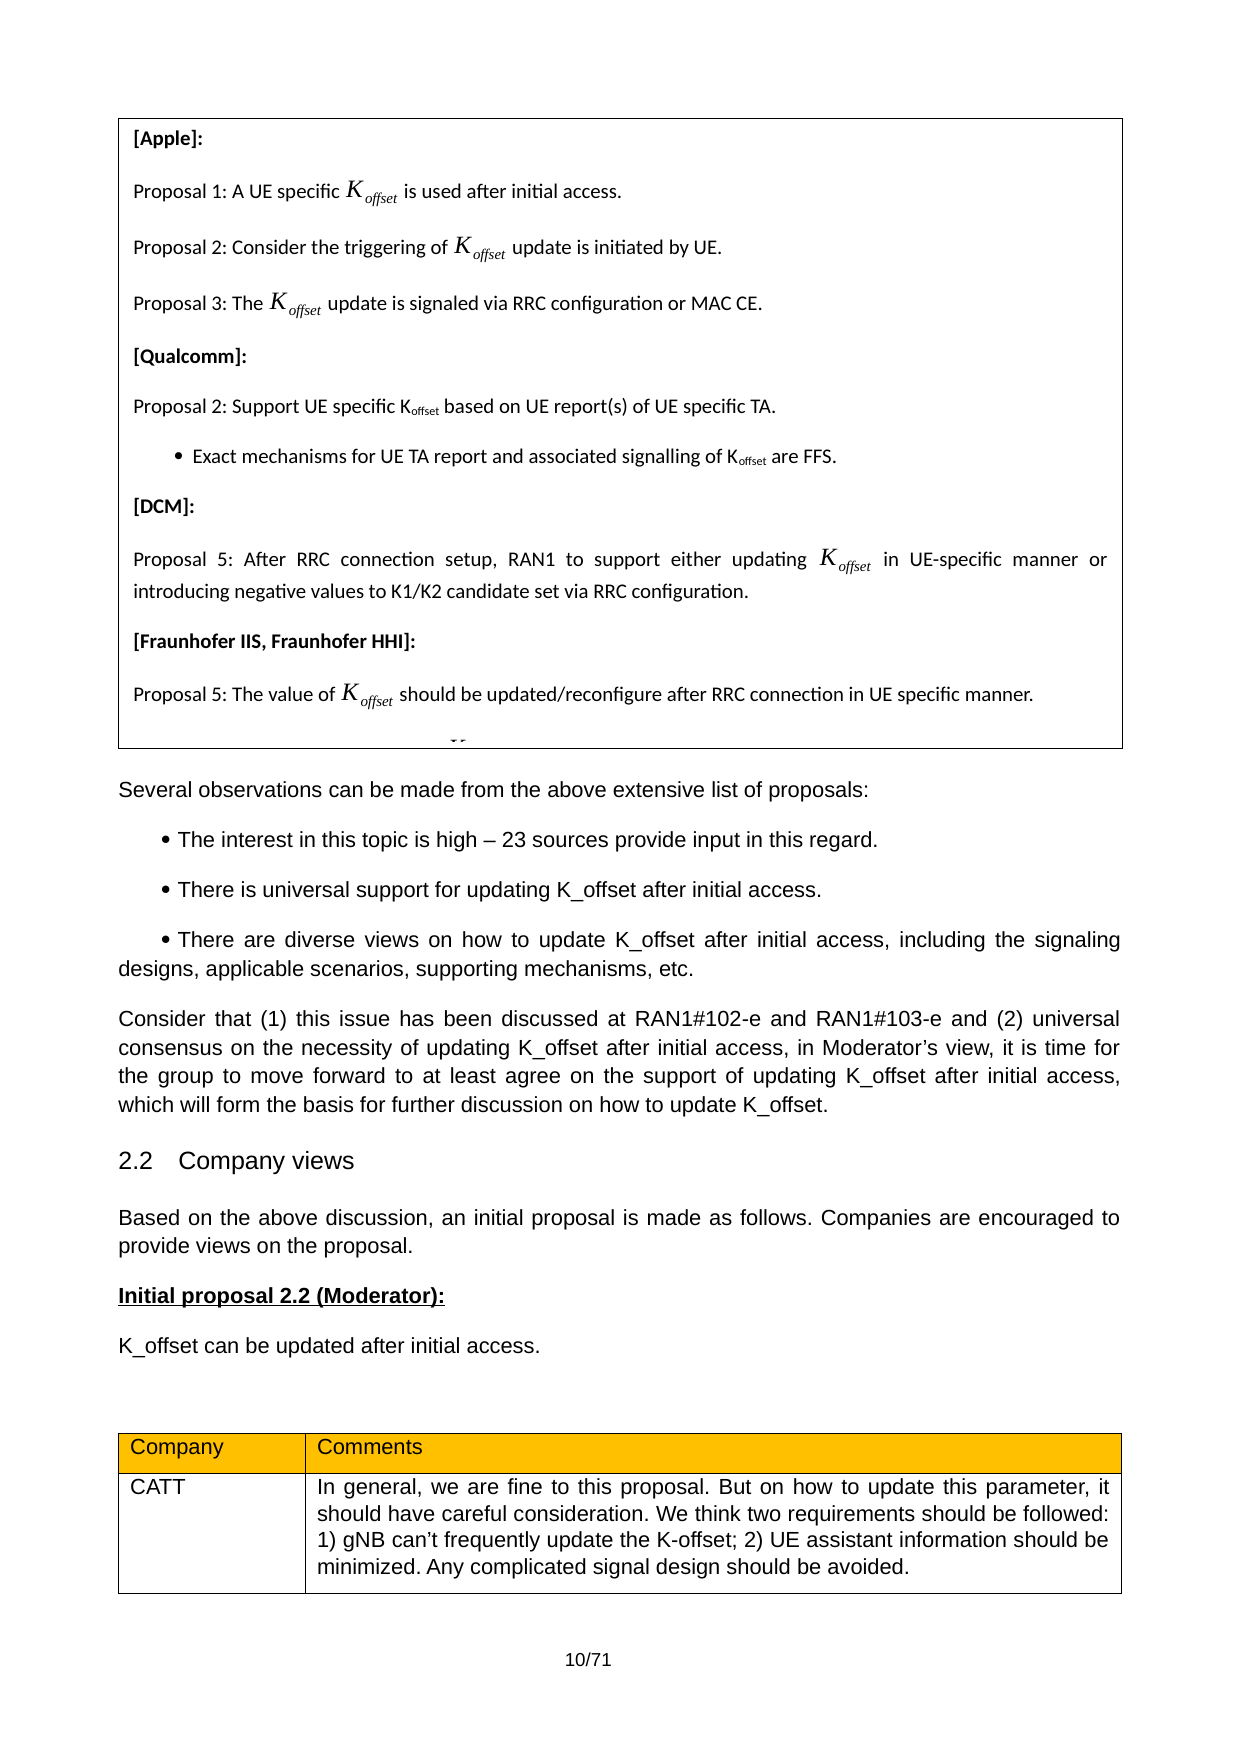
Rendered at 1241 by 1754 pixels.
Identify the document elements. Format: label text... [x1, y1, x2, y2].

table_header Comments [306, 1434, 1121, 1473]
table_cell In general, we are fine to this proposal. But on how to update this parameter, it should have careful consideration. We think two requirements should be followed: 1) gNB can’t frequently update the K-offset; 2) UE assistant information should be minimized. Any complicated signal design should be avoided. [306, 1474, 1121, 1593]
subtitle 2.2 Company views [118, 1146, 1122, 1175]
table_header Company [119, 1434, 305, 1473]
list There is universal support for updating K_offset after initial access. [118, 877, 1122, 902]
table_cell CATT [119, 1474, 305, 1593]
list The interest in this topic is high – 23 sources provide input in this regard. [118, 827, 1122, 852]
text Based on the above discussion, an initial proposal is made as follows. Companies are encouraged to provide views on the proposal. [118, 1204, 1122, 1258]
text Several observations can be made from the above extensive list of proposals: [118, 777, 1122, 803]
list There are diverse views on how to update K_offset after initial access, including the signaling designs, applicable scenarios, supporting mechanisms, etc. [118, 927, 1122, 981]
text Initial proposal 2.2 (Moderator): [118, 1283, 1122, 1308]
text Consider that (1) this issue has been discussed at RAN1#102-e and RAN1#103-e and (2) universal consensus on the necessity of updating K_offset after initial access, in Moderator’s view, it is time for the group to move forward to at least agree on the support of updating K_offset after initial access, which will form the basis for further discussion on how to update K_offset. [118, 1006, 1122, 1118]
text K_offset can be updated after initial access. [118, 1333, 1122, 1358]
